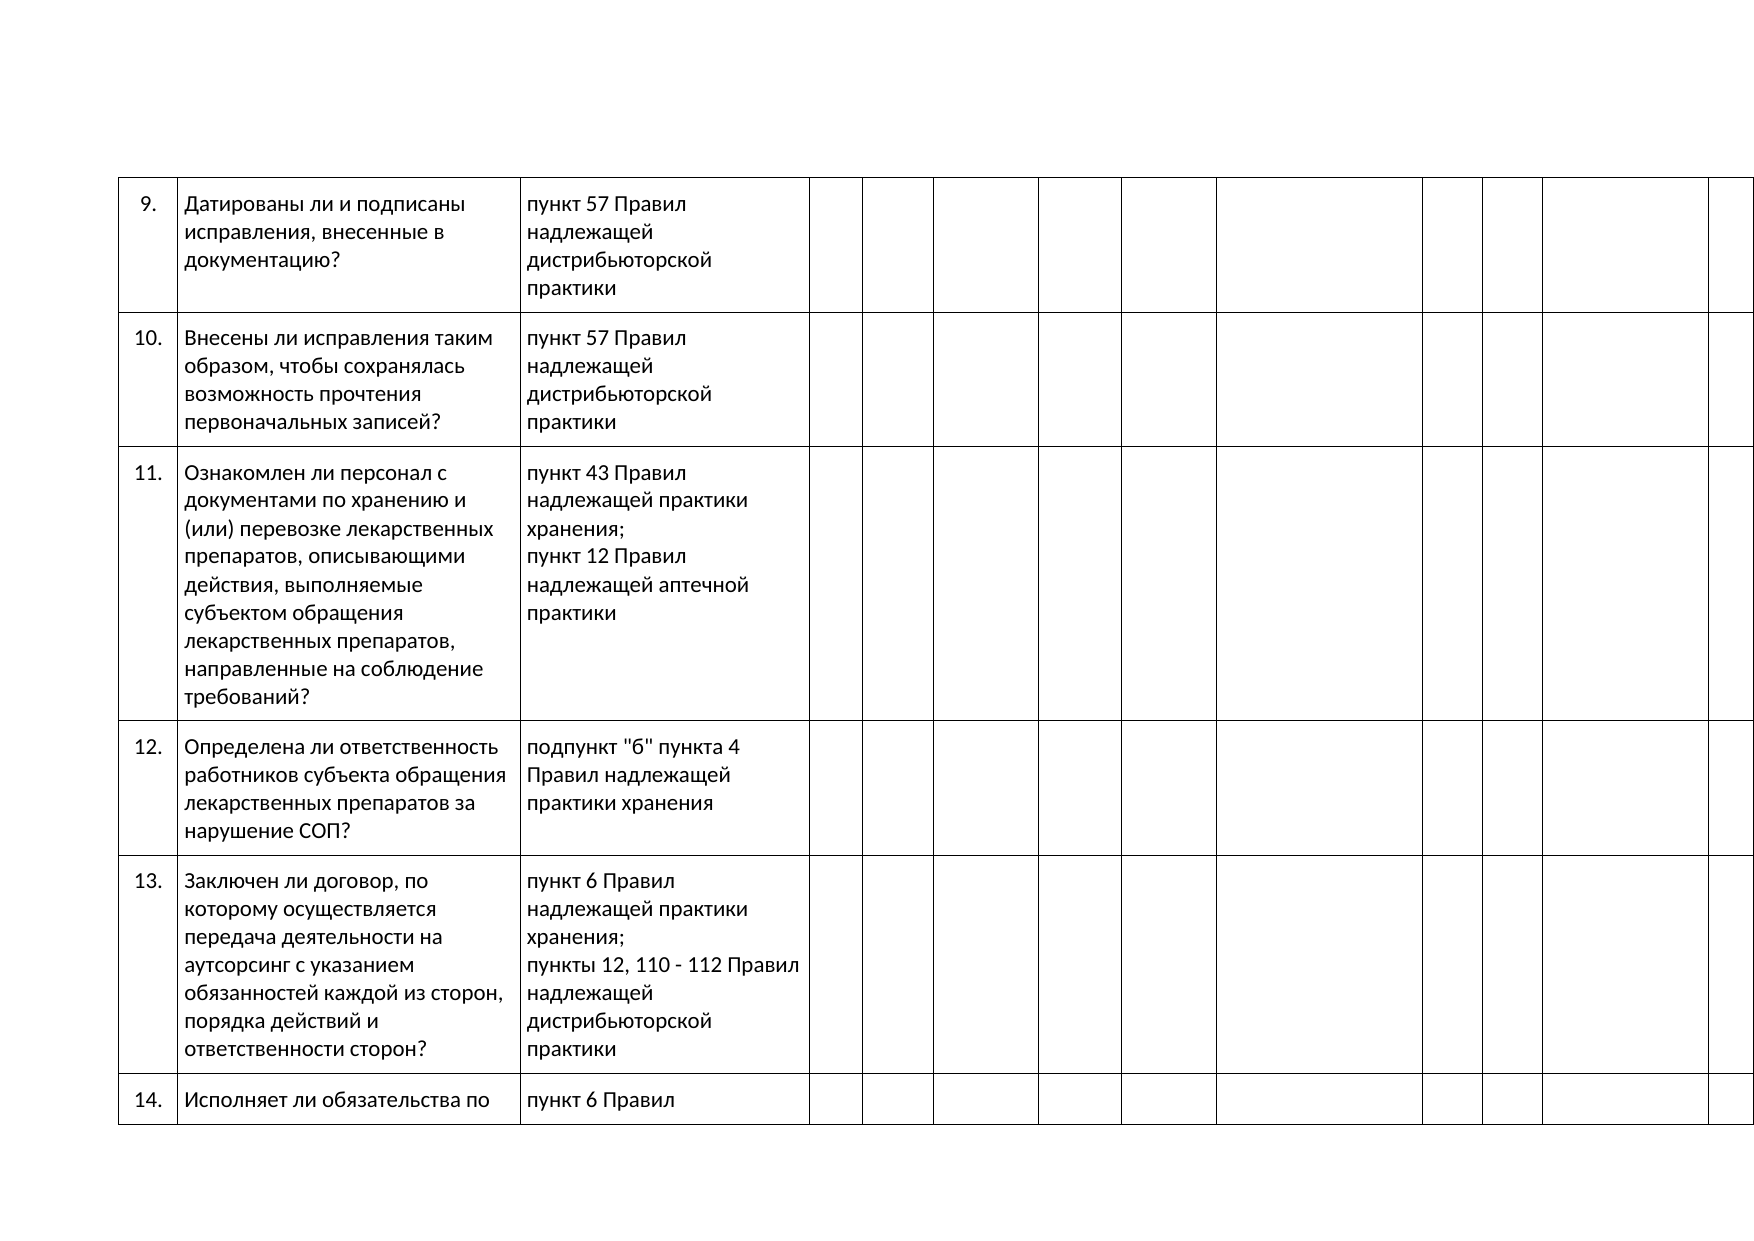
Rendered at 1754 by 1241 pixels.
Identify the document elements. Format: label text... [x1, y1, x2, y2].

table_cell 14. [119, 1074, 177, 1123]
table_cell [863, 856, 933, 1073]
table_cell [810, 856, 862, 1073]
table_cell [1543, 447, 1708, 720]
table_cell [1709, 178, 1753, 312]
table_cell [1217, 721, 1422, 855]
table_cell [1423, 856, 1482, 1073]
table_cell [178, 1074, 520, 1123]
table_cell [1217, 447, 1422, 720]
table_cell Заключен ли договор, по которому осуществляется передача деятельности на аутсорсинг с указанием обязанностей каждой из сторон, порядка действий и ответственности сторон? [178, 856, 520, 1073]
table_cell пункт 6 Правил надлежащей практики хранения; пункты 12, 110 - 112 Правил надлежащей дистрибьюторской практики [521, 856, 809, 1073]
table_cell [934, 856, 1038, 1073]
table_cell [863, 447, 933, 720]
table_cell [1709, 721, 1753, 855]
table_cell пункт 57 Правил надлежащей дистрибьюторской практики [521, 178, 809, 312]
table_cell [810, 721, 862, 855]
table_cell [1709, 313, 1753, 446]
table_cell пункт 57 Правил надлежащей дистрибьюторской практики [521, 313, 809, 446]
table_cell Датированы ли и подписаны исправления, внесенные в документацию? [178, 178, 520, 312]
table_cell [934, 447, 1038, 720]
table_cell [1217, 178, 1422, 312]
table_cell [521, 1074, 809, 1123]
table_cell [1483, 856, 1542, 1073]
table_cell подпункт "б" пункта 4 Правил надлежащей практики хранения [521, 721, 809, 855]
table_cell [810, 178, 862, 312]
table_cell [1039, 721, 1121, 855]
table_cell [1217, 856, 1422, 1073]
table_cell [1543, 721, 1708, 855]
table_cell Ознакомлен ли персонал с документами по хранению и (или) перевозке лекарственных препаратов, описывающими действия, выполняемые субъектом обращения лекарственных препаратов, направленные на соблюдение требований? [178, 447, 520, 720]
table_cell [1122, 313, 1216, 446]
table_cell [1423, 447, 1482, 720]
table_cell [1709, 1074, 1753, 1123]
table_cell 9. [119, 178, 177, 312]
table_cell [1039, 1074, 1121, 1123]
table_cell [934, 178, 1038, 312]
table_cell [1122, 178, 1216, 312]
table_cell [1483, 721, 1542, 855]
table_cell [1423, 313, 1482, 446]
table_cell 10. [119, 313, 177, 446]
table_cell Определена ли ответственность работников субъекта обращения лекарственных препаратов за нарушение СОП? [178, 721, 520, 855]
table_cell [1039, 856, 1121, 1073]
table_cell [934, 721, 1038, 855]
table_cell [1543, 1074, 1708, 1123]
table_cell [810, 1074, 862, 1123]
table_cell [1709, 856, 1753, 1073]
table_cell [1423, 1074, 1482, 1123]
table_cell [863, 313, 933, 446]
table_cell [1122, 721, 1216, 855]
table_cell Внесены ли исправления таким образом, чтобы сохранялась возможность прочтения первоначальных записей? [178, 313, 520, 446]
table_cell [1217, 1074, 1422, 1123]
table_cell [1423, 178, 1482, 312]
table_cell пункт 43 Правил надлежащей практики хранения; пункт 12 Правил надлежащей аптечной практики [521, 447, 809, 720]
table_cell [1483, 178, 1542, 312]
table_cell [934, 1074, 1038, 1123]
table_cell [1217, 313, 1422, 446]
table_cell [1039, 447, 1121, 720]
table_cell [1709, 447, 1753, 720]
table_cell [810, 447, 862, 720]
table_cell [1543, 178, 1708, 312]
table_cell [1483, 313, 1542, 446]
table_cell [934, 313, 1038, 446]
table_cell [1543, 313, 1708, 446]
table_cell [810, 313, 862, 446]
table_cell [1122, 856, 1216, 1073]
table_cell [1039, 178, 1121, 312]
table_cell [1039, 313, 1121, 446]
table_cell 11. [119, 447, 177, 720]
table_cell [1122, 447, 1216, 720]
table_cell 13. [119, 856, 177, 1073]
table_cell [1543, 856, 1708, 1073]
table_cell [863, 721, 933, 855]
table_cell [863, 178, 933, 312]
table_cell [1423, 721, 1482, 855]
table_cell [863, 1074, 933, 1123]
table_cell [1483, 447, 1542, 720]
table_cell [1122, 1074, 1216, 1123]
table_cell 12. [119, 721, 177, 855]
table_cell [1483, 1074, 1542, 1123]
